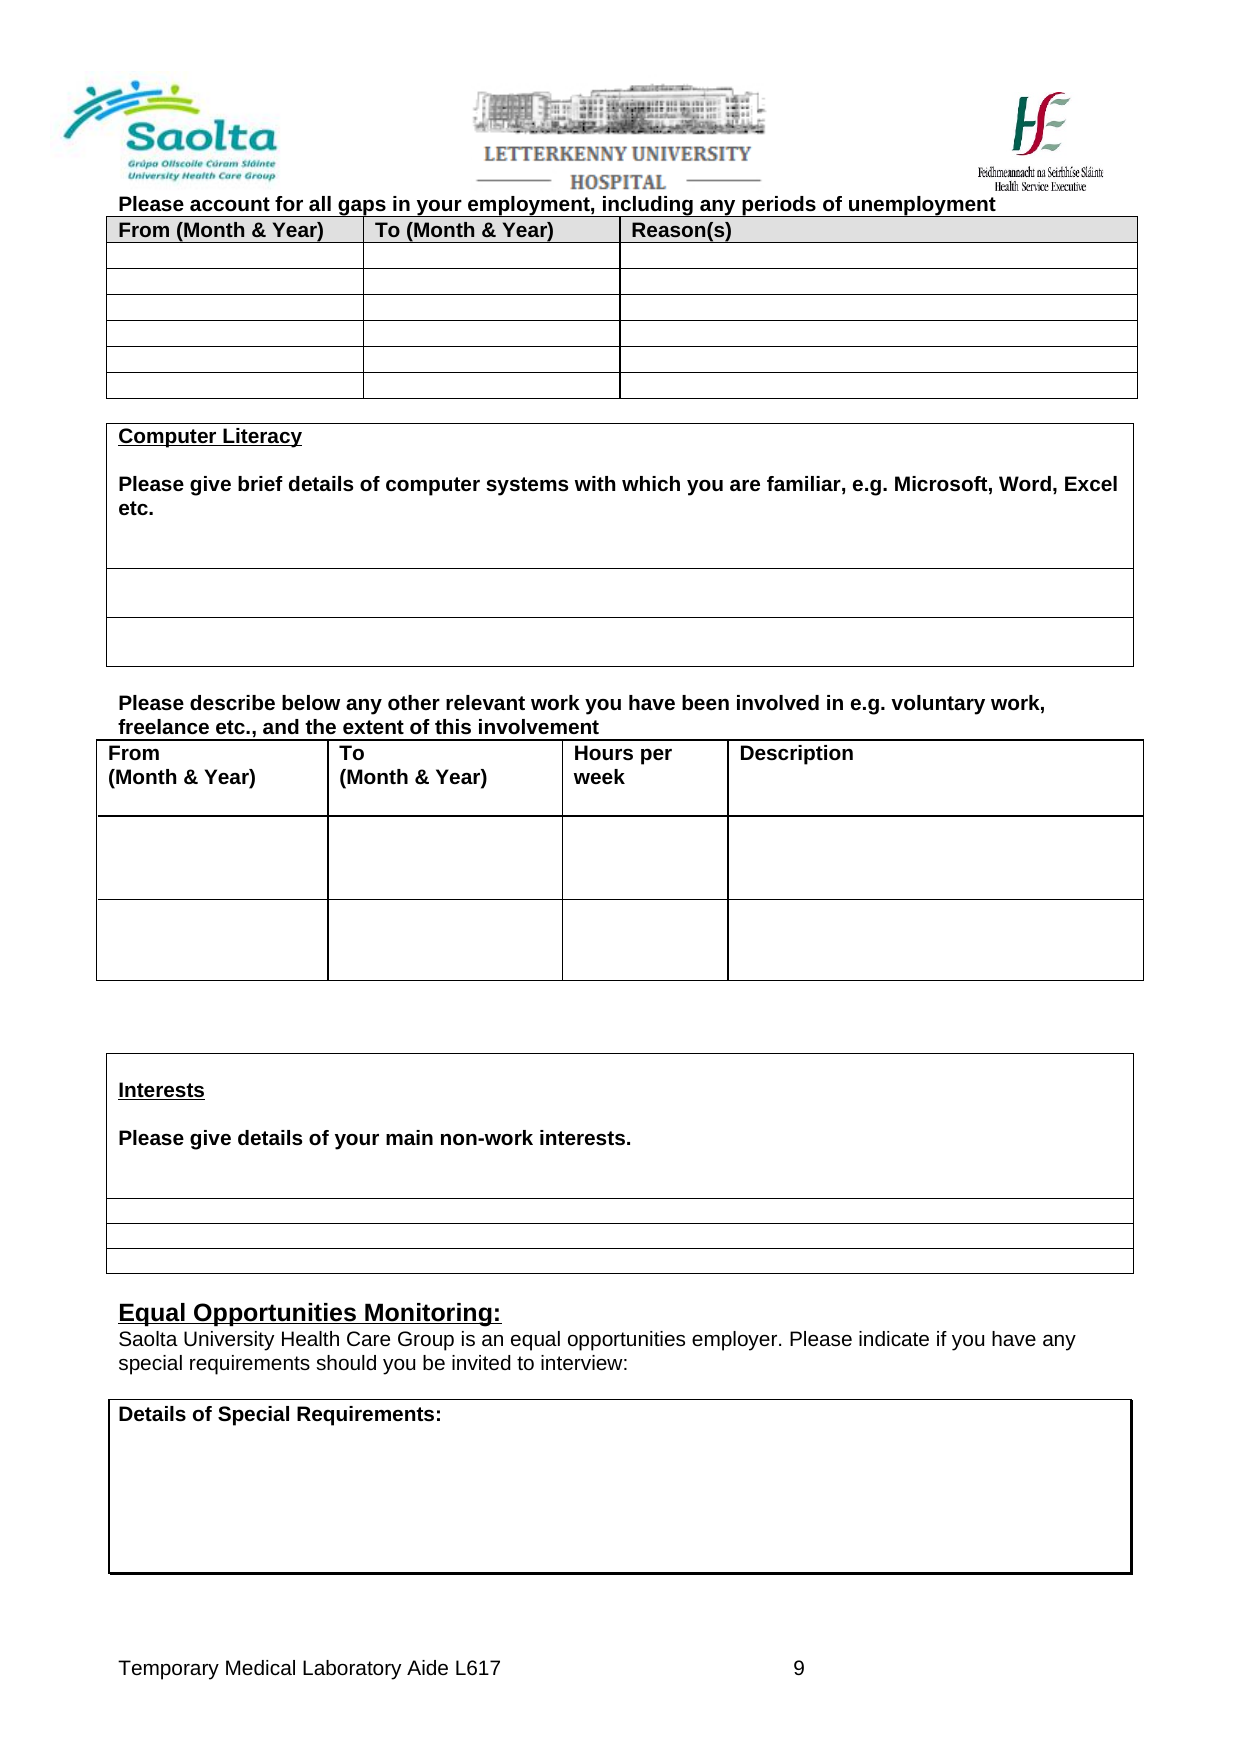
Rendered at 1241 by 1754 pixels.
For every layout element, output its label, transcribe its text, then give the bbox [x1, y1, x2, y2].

picture [978, 92, 1104, 191]
table_cell [107, 1249, 1133, 1273]
table_header From (Month & Year) [97, 741, 327, 815]
table_cell [329, 900, 562, 980]
table_cell [107, 618, 1133, 666]
table_cell [107, 373, 363, 398]
table_cell [364, 269, 619, 294]
table_cell [107, 243, 363, 268]
table_cell [364, 347, 619, 372]
table_header Description [729, 741, 1143, 815]
table_cell [563, 817, 727, 898]
table_cell [621, 295, 1137, 320]
table_cell [97, 900, 327, 980]
table_cell [107, 321, 363, 346]
text Equal Opportunities Monitoring: [118, 1298, 1122, 1327]
table_cell [563, 900, 727, 980]
table_cell [107, 295, 363, 320]
table_cell [364, 243, 619, 268]
table_header Interests Please give details of your main non-work interests. [107, 1054, 1133, 1198]
table_cell [107, 1199, 1133, 1223]
table_header Hours per week [563, 741, 727, 815]
table_cell [621, 269, 1137, 294]
table_cell [97, 816, 327, 898]
picture [471, 73, 770, 191]
picture [50, 71, 304, 191]
text Please describe below any other relevant work you have been involved in e.g. voluntary work, freelance etc., and the extent of this involvement [118, 691, 1122, 739]
table_cell [364, 295, 619, 320]
table_cell [107, 569, 1133, 617]
table_cell [621, 347, 1137, 372]
text Saolta University Health Care Group is an equal opportunities employer. Please indicate if you have any special requirements should you be invited to interview: [118, 1327, 1122, 1375]
table_cell [621, 243, 1137, 268]
table_cell [729, 900, 1143, 980]
table_cell [107, 269, 363, 294]
table_cell [729, 817, 1143, 898]
table_header From (Month & Year) [107, 217, 363, 242]
table_cell [364, 321, 619, 346]
table_cell [107, 1224, 1133, 1248]
table_cell [364, 373, 619, 398]
table_cell [621, 373, 1137, 398]
table_cell [107, 347, 363, 372]
table_header To (Month & Year) [364, 217, 619, 242]
text Details of Special Requirements: [110, 1400, 1130, 1426]
table_cell [329, 817, 562, 898]
table_header Computer Literacy Please give brief details of computer systems with which you are familiar, e.g. Microsoft, Word, Excel etc. [107, 424, 1133, 568]
text Please account for all gaps in your employment, including any periods of unemployment [118, 191, 1122, 216]
table_header To (Month & Year) [329, 741, 562, 815]
table_cell [621, 321, 1137, 346]
table_header Reason(s) [621, 217, 1137, 242]
